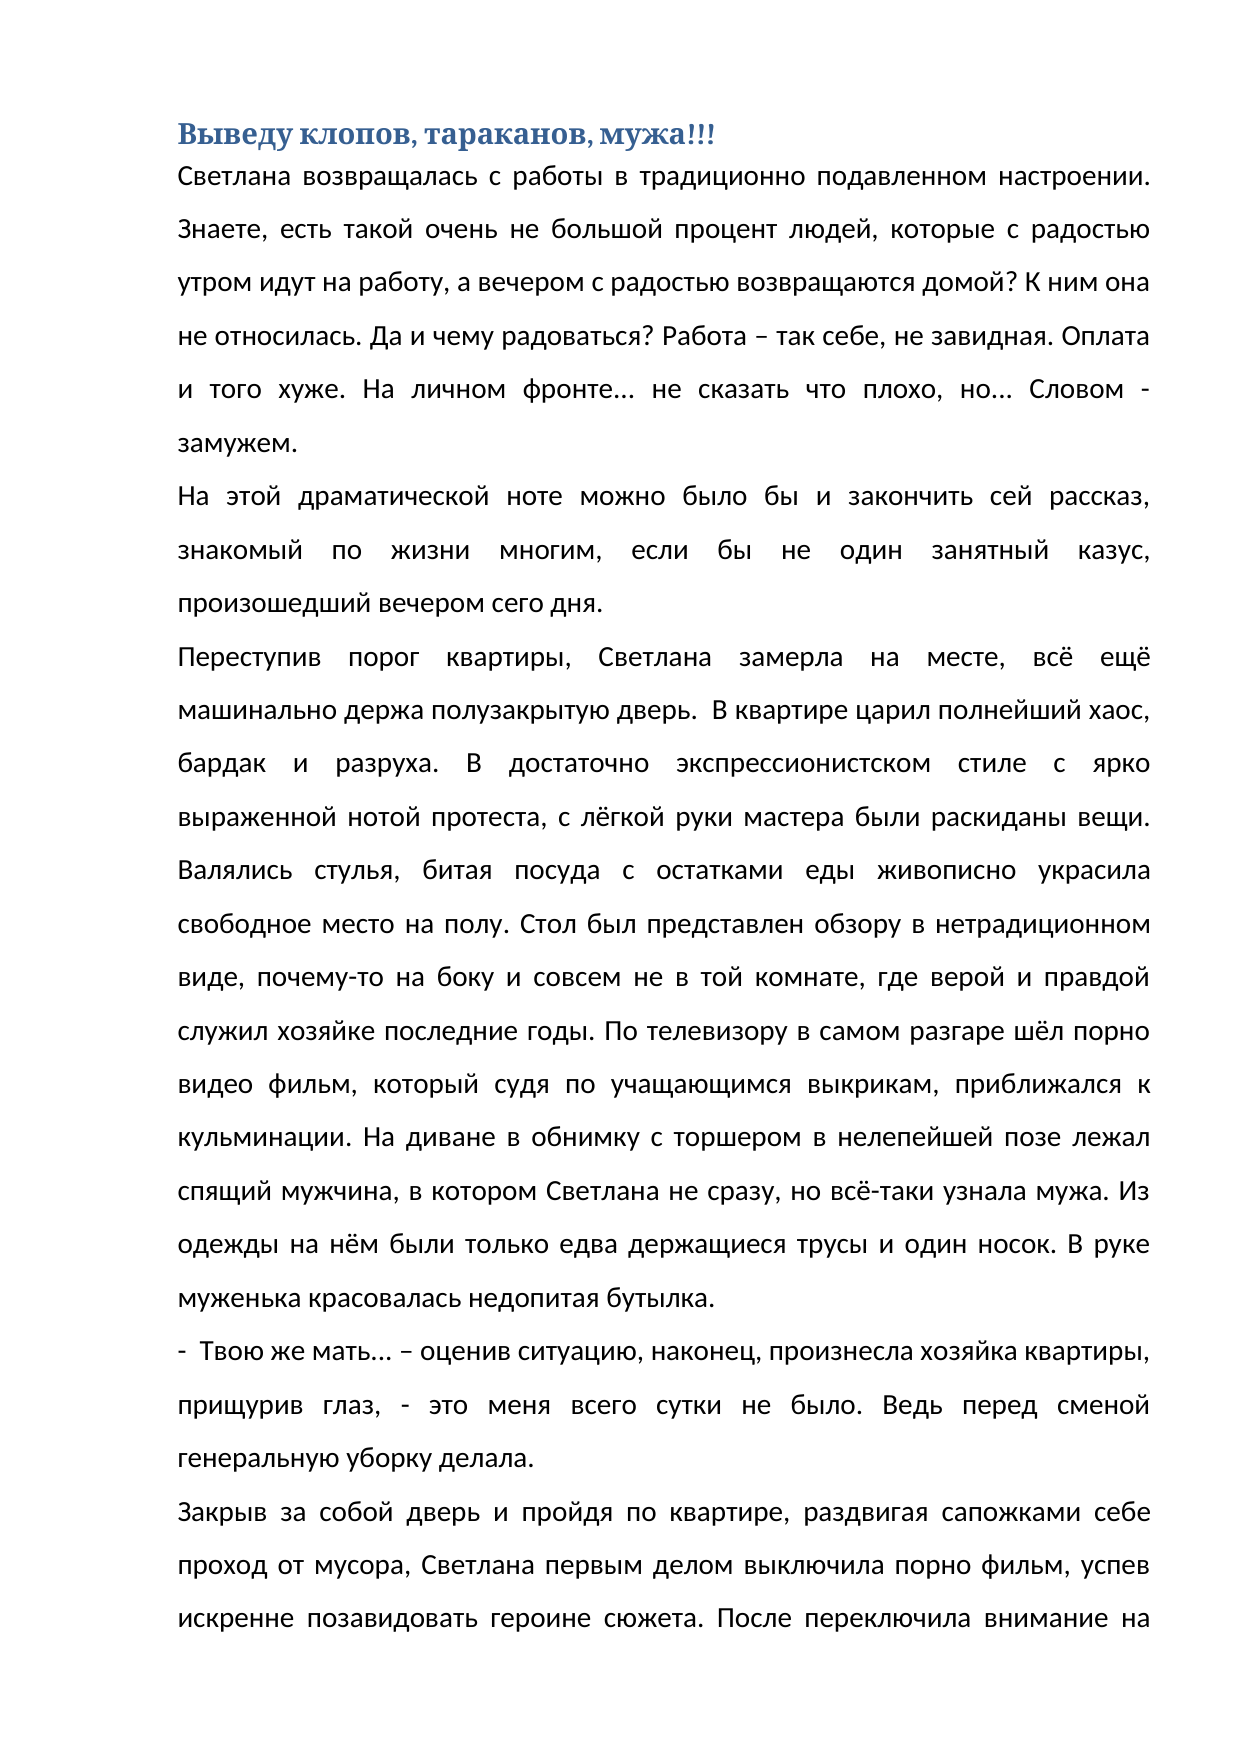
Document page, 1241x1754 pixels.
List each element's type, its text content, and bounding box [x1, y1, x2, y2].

text - Твою же мать... – оценив ситуацию, наконец, произнесла хозяйка квартиры, прищурив глаз, - это меня всего сутки не было. Ведь перед сменой генеральную уборку делала. [177, 1332, 1152, 1475]
text На этой драматической ноте можно было бы и закончить сей рассказ, знакомый по жизни многим, если бы не один занятный казус, произошедший вечером сего дня. [177, 477, 1152, 620]
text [177, 1493, 1152, 1635]
text Светлана возвращалась с работы в традиционно подавленном настроении. Знаете, есть такой очень не большой процент людей, которые с радостью утром идут на работу, а вечером с радостью возвращаются домой? К ним она не относилась. Да и чему радоваться? Работа – так себе, не завидная. Оплата и того хуже. На личном фронте... не сказать что плохо, но... Словом - замужем. [177, 157, 1152, 459]
subtitle Выведу клопов, тараканов, мужа!!! [177, 118, 1152, 152]
text Переступив порог квартиры, Светлана замерла на месте, всё ещё машинально держа полузакрытую дверь. В квартире царил полнейший хаос, бардак и разруха. В достаточно экспрессионистском стиле с ярко выраженной нотой протеста, с лёгкой руки мастера были раскиданы вещи. Валялись стулья, битая посуда с остатками еды живописно украсила свободное место на полу. Стол был представлен обзору в нетрадиционном виде, почему-то на боку и совсем не в той комнате, где верой и правдой служил хозяйке последние годы. По телевизору в самом разгаре шёл порно видео фильм, который судя по учащающимся выкрикам, приближался к кульминации. На диване в обнимку с торшером в нелепейшей позе лежал спящий мужчина, в котором Светлана не сразу, но всё-таки узнала мужа. Из одежды на нём были только едва держащиеся трусы и один носок. В руке муженька красовалась недопитая бутылка. [177, 638, 1152, 1314]
